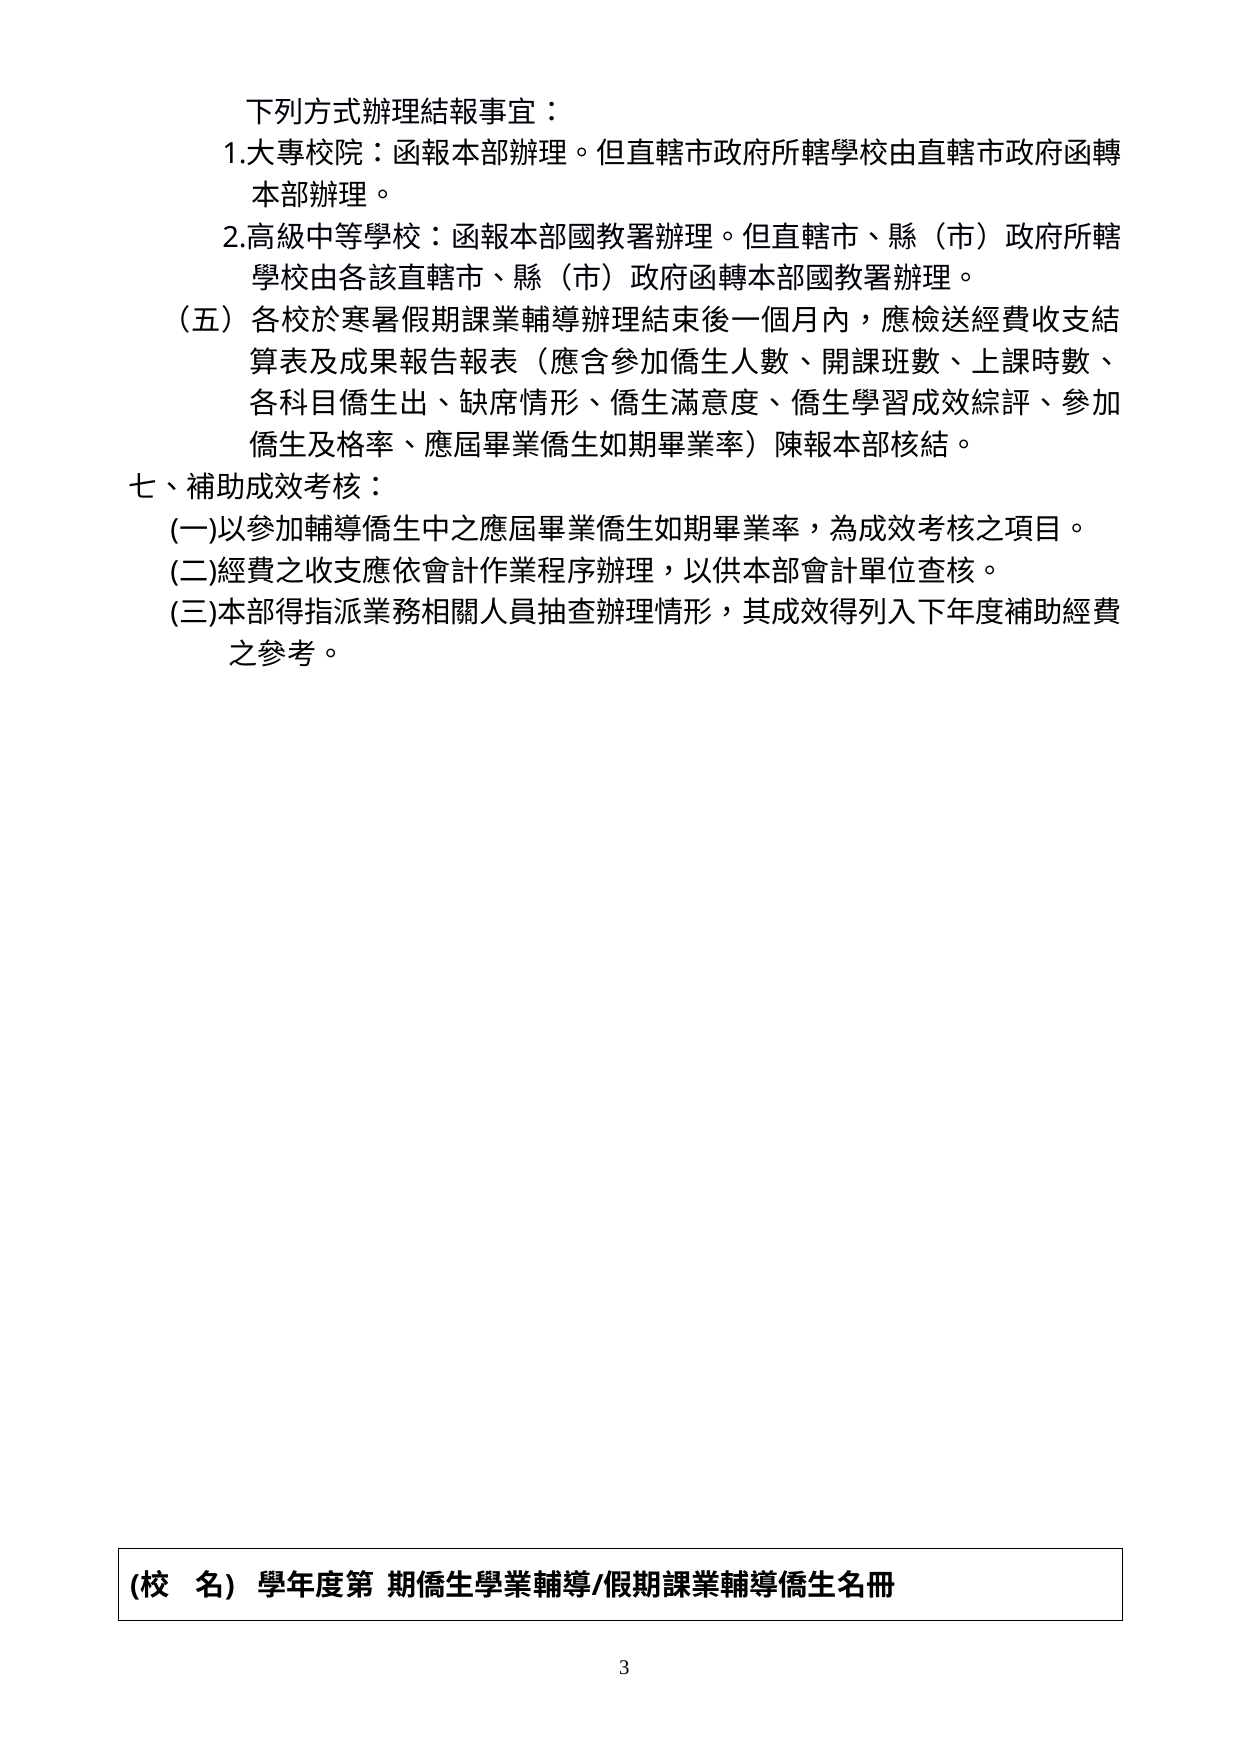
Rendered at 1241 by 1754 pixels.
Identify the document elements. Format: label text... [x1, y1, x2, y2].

text (三)本部得指派業務相關人員抽查辦理情形，其成效得列入下年度補助經費之參考。 [170, 589, 1122, 673]
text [158, 89, 1122, 130]
text (二)經費之收支應依會計作業程序辦理，以供本部會計單位查核。 [170, 548, 1122, 589]
text 2.高級中等學校：函報本部國教署辦理。但直轄市、縣（市）政府所轄學校由各該直轄市、縣（市）政府函轉本部國教署辦理。 [222, 214, 1122, 297]
text (一)以參加輔導僑生中之應屆畢業僑生如期畢業率，為成效考核之項目。 [170, 506, 1122, 548]
text （五）各校於寒暑假期課業輔導辦理結束後一個月內，應檢送經費收支結算表及成果報告報表（應含參加僑生人數、開課班數、上課時數、各科目僑生出、缺席情形、僑生滿意度、僑生學習成效綜評、參加僑生及格率、應屆畢業僑生如期畢業率）陳報本部核結。 [161, 297, 1122, 464]
text 七、補助成效考核： [128, 464, 1122, 506]
text 1.大專校院：函報本部辦理。但直轄市政府所轄學校由直轄市政府函轉本部辦理。 [222, 130, 1122, 214]
table_header (校 名) 學年度第 期僑生學業輔導/假期課業輔導僑生名冊 [119, 1549, 1122, 1620]
